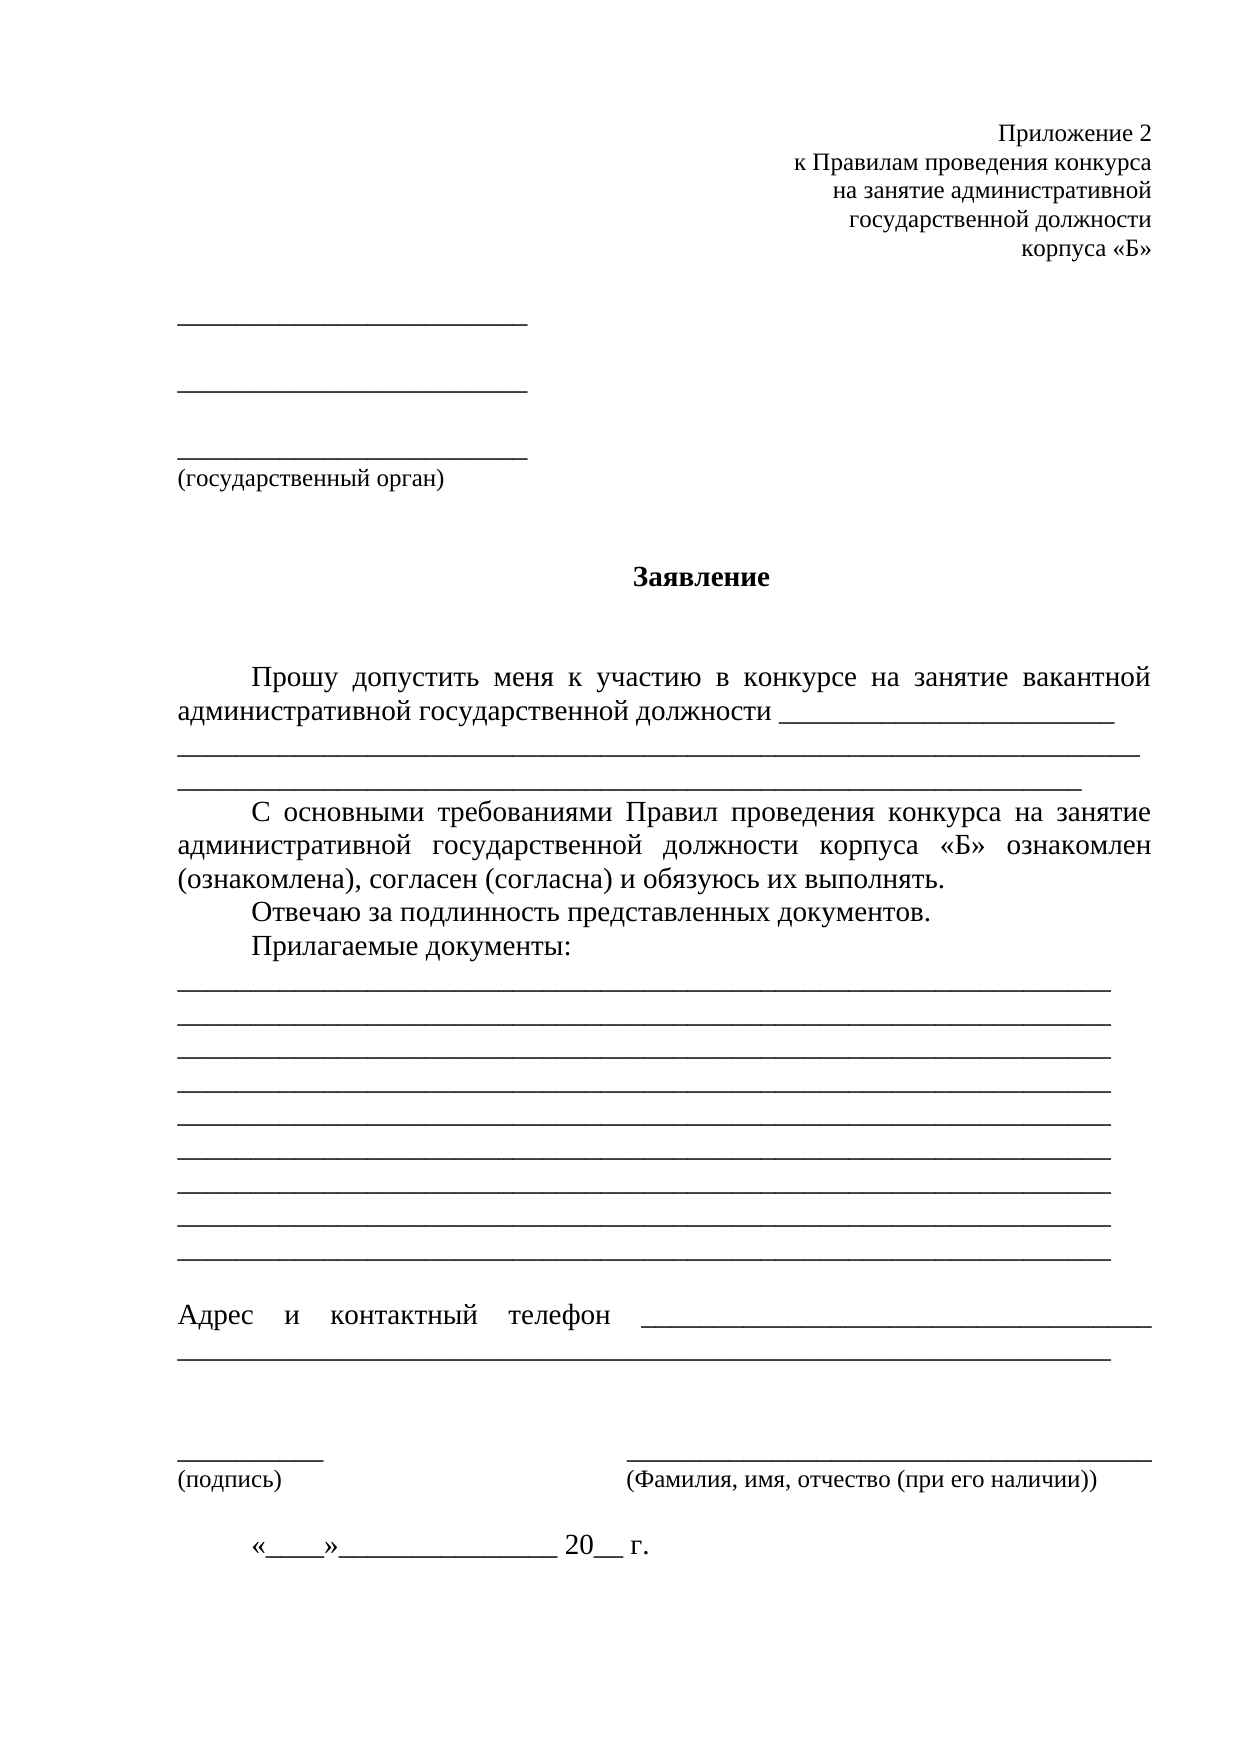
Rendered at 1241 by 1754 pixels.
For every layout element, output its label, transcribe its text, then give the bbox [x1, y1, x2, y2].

text ________________________________________________________________________________________________________________________________ [177, 727, 1152, 794]
text С основными требованиями Правил проведения конкурса на занятие административной государственной должности корпуса «Б» ознакомлен (ознакомлена), согласен (согласна) и обязуюсь их выполнять. [177, 794, 1152, 894]
text «____»_______________ 20__ г. [177, 1527, 1152, 1560]
text Отвечаю за подлинность представленных документов. [177, 894, 1152, 928]
text корпуса «Б» [664, 233, 1152, 262]
text Приложение 2 к Правилам проведения конкурса на занятие административной государственной должности [664, 118, 1152, 233]
text (государственный орган) [177, 463, 1152, 492]
text Адрес и контактный телефон ___________________________________ ________________________________________________________________ [177, 1297, 1152, 1364]
text ________________________ [177, 362, 1152, 396]
text __________ ____________________________________ (подпись) (Фамилия, имя, отчество (при его наличии)) [177, 1431, 1152, 1493]
text ________________________ [177, 429, 1152, 463]
text ________________________ [177, 295, 1152, 329]
text ________________________________________________________________ ________________________________________________________________ ________________________________________________________________ ________________________________________________________________ ________________________________________________________________ ________________________________________________________________ ________________________________________________________________ ________________________________________________________________ [177, 961, 1152, 1230]
text ________________________________________________________________ [177, 1230, 1152, 1263]
text Заявление [177, 559, 1152, 592]
text Прошу допустить меня к участию в конкурсе на занятие вакантной административной государственной должности _______________________ [177, 659, 1152, 727]
text Прилагаемые документы: [177, 928, 1152, 961]
